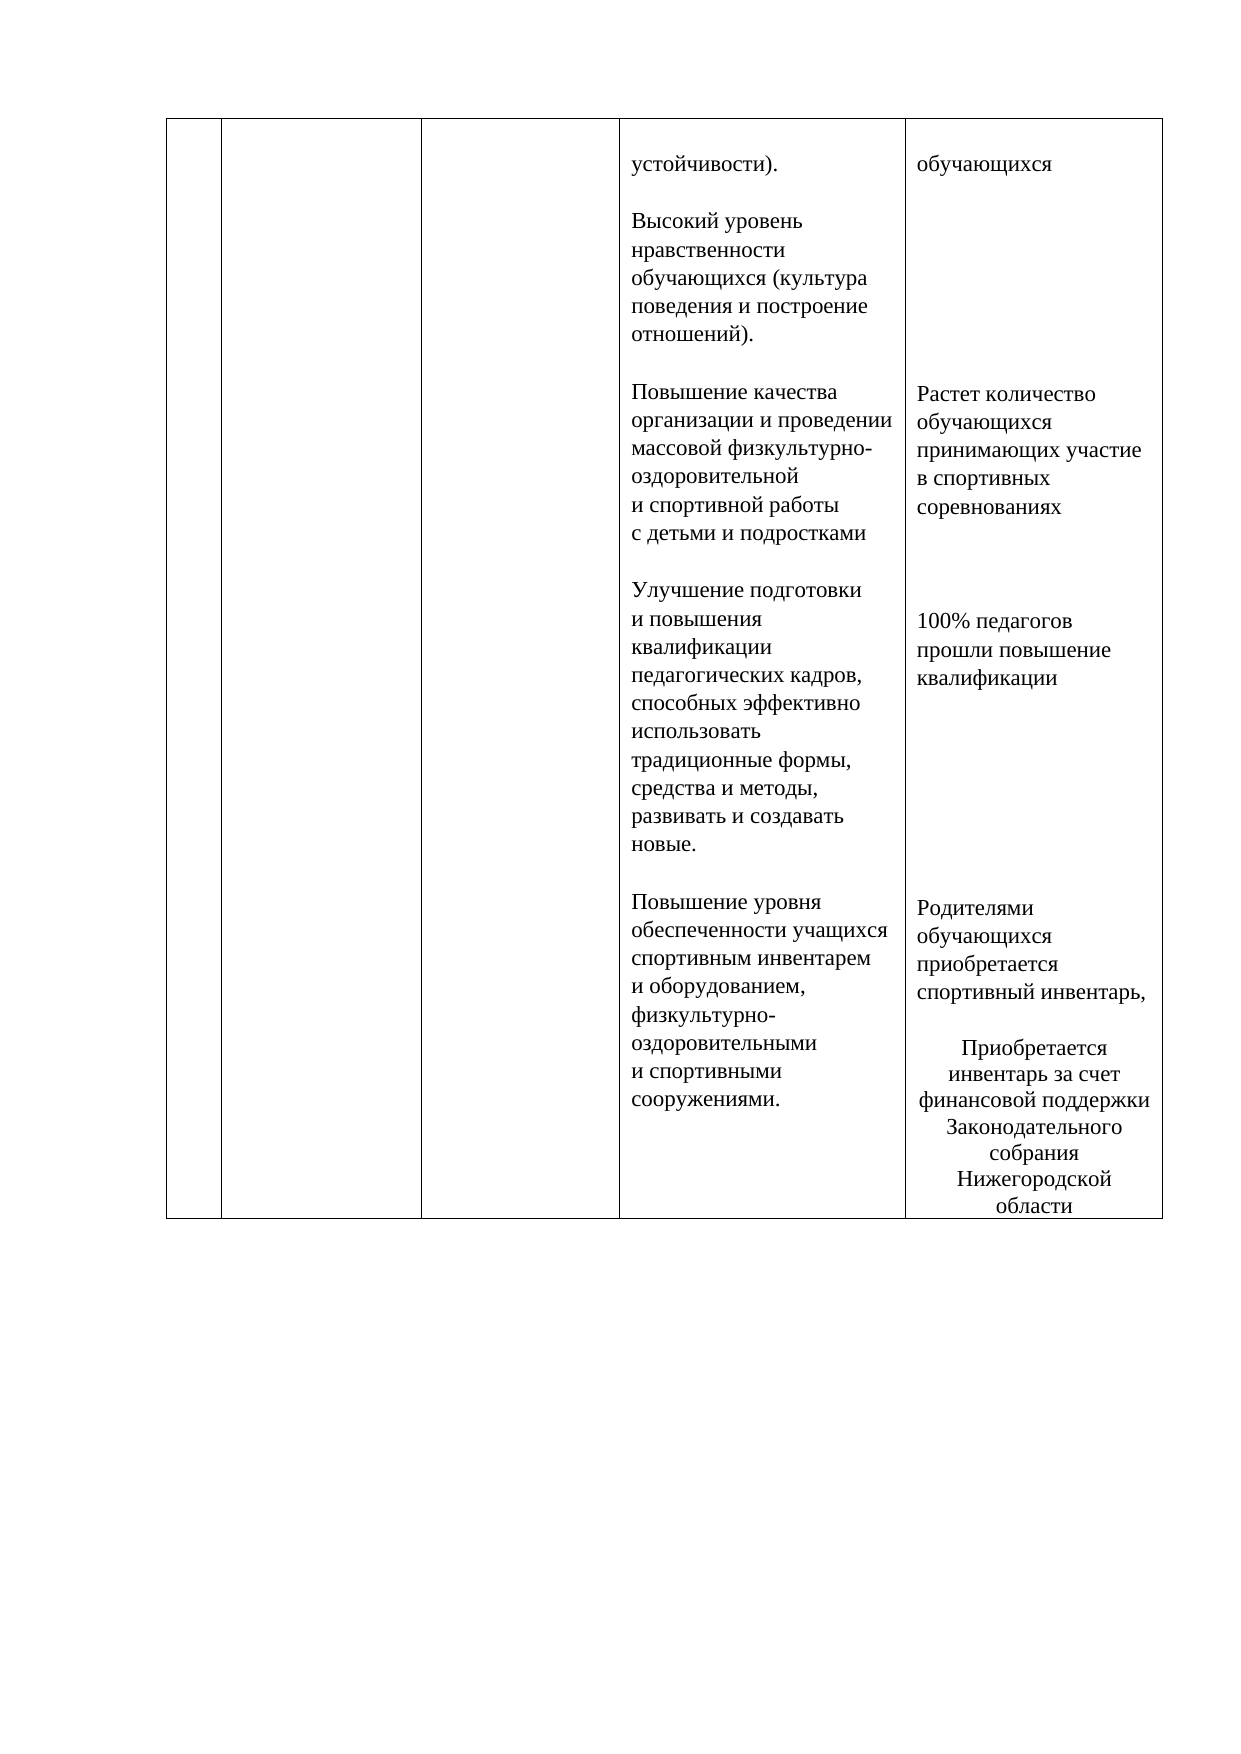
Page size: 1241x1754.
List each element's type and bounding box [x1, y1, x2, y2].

table_cell [422, 119, 619, 1218]
table_cell [167, 119, 221, 1218]
table_cell [906, 119, 1162, 1218]
table_cell [222, 119, 421, 1218]
table_cell [620, 119, 905, 1218]
